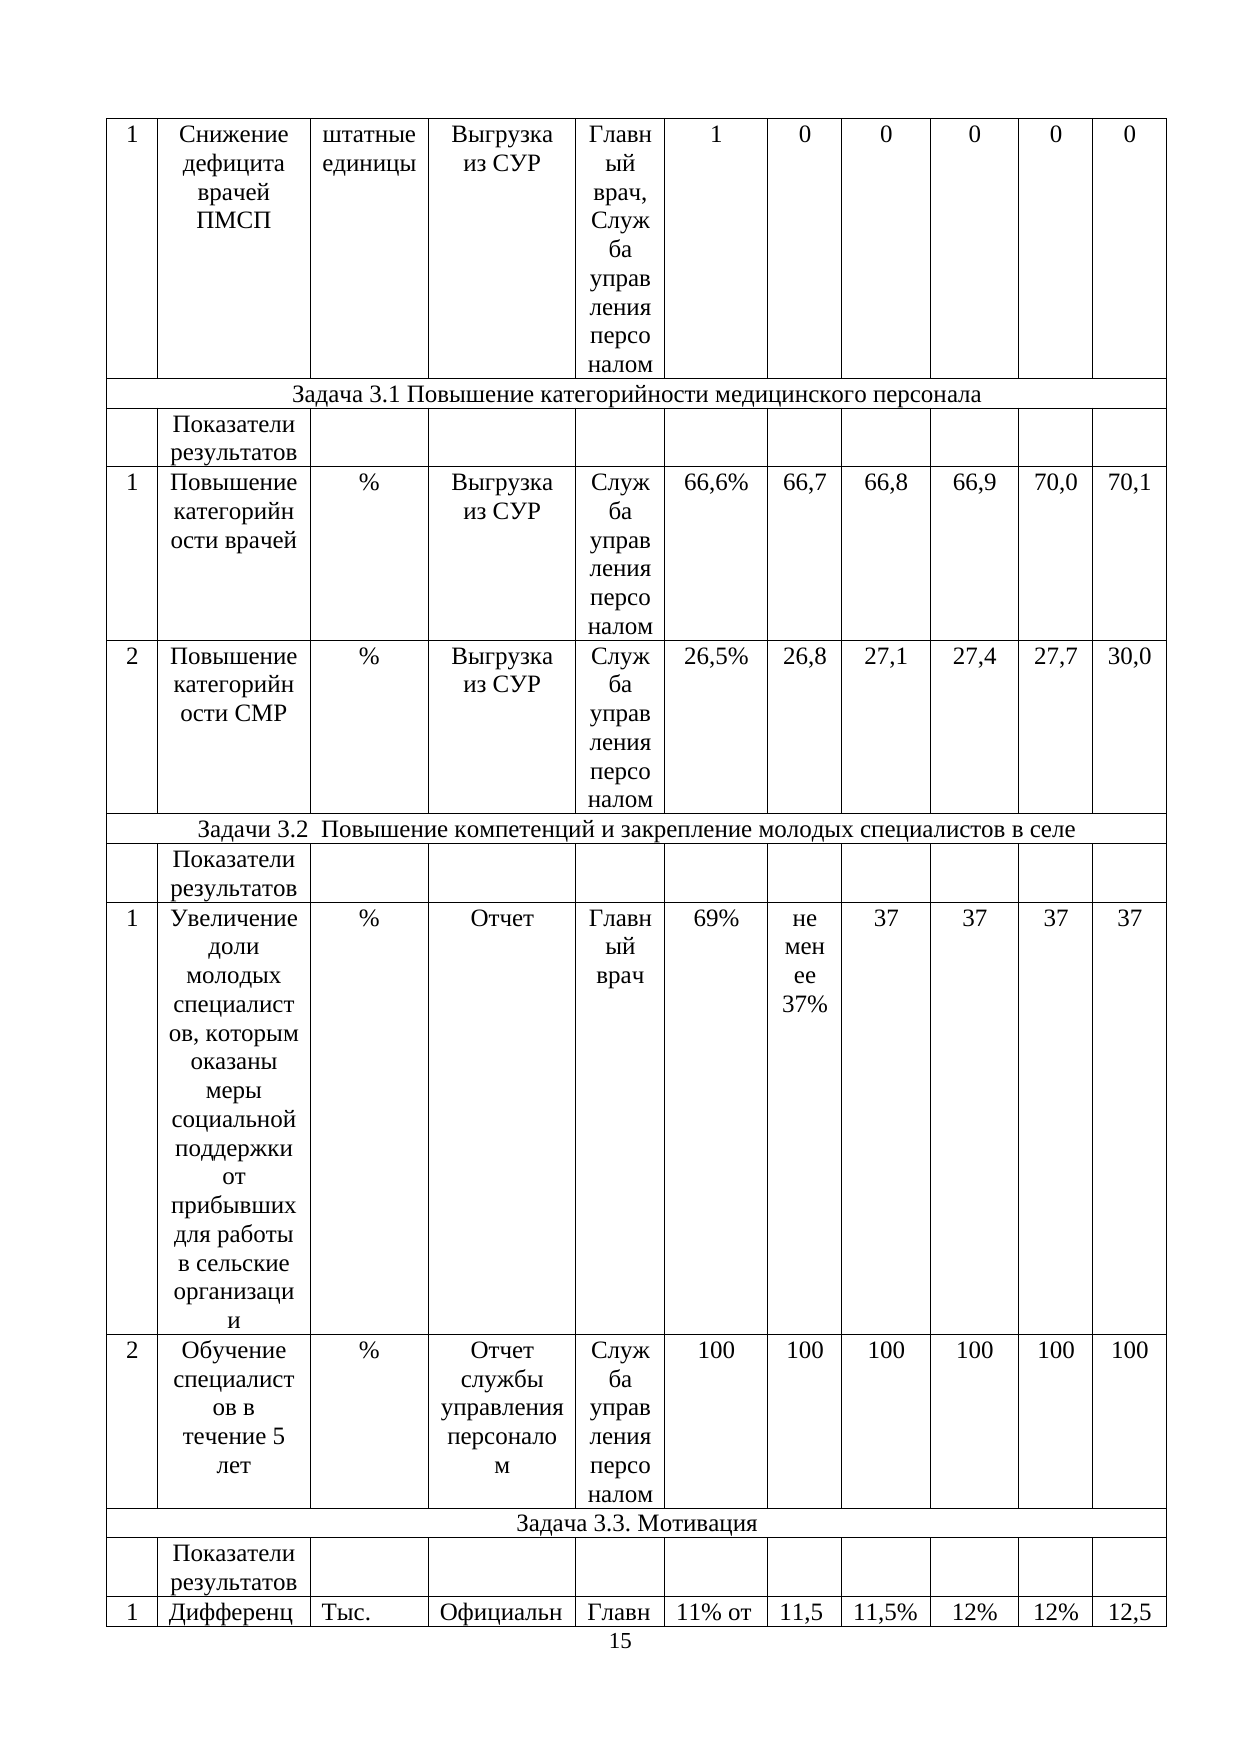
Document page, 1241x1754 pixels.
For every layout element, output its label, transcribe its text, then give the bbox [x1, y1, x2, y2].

table_cell 37 [842, 903, 930, 1334]
table_cell Показатели результатов [158, 409, 310, 466]
table_cell Увеличение доли молодых специалистов, которым оказаны меры социальной поддержки от прибывших для работы в сельские организации [158, 903, 310, 1334]
table_cell Тыс. тенге [311, 1597, 428, 1626]
table_cell 1 [107, 119, 157, 378]
table_cell [311, 1538, 428, 1596]
table_cell 11,5% [768, 1597, 841, 1626]
table_cell 100 [768, 1335, 841, 1507]
table_cell % [311, 1335, 428, 1507]
table_cell Выгрузка из СУР [429, 467, 575, 640]
table_cell Повышение категорийности СМР [158, 641, 310, 813]
table_cell Задача 3.3. Мотивация [107, 1509, 1166, 1537]
table_cell 37 [931, 903, 1018, 1334]
table_cell 1 [107, 903, 157, 1334]
table_cell Показатели результатов [158, 844, 310, 902]
table_cell 30,0 [1093, 641, 1166, 813]
table_cell 1 [107, 467, 157, 640]
table_cell % [311, 467, 428, 640]
table_cell 2 [107, 641, 157, 813]
table_cell Главный врач, Служба управления персоналом [576, 119, 664, 378]
table_cell Задача 3.1 Повышение категорийности медицинского персонала [107, 379, 1166, 408]
table_cell Служба управления персоналом [576, 467, 664, 640]
table_cell Отчет [429, 903, 575, 1334]
table_cell штатные единицы [311, 119, 428, 378]
table_cell 100 [1019, 1335, 1092, 1507]
table_cell 0 [768, 119, 841, 378]
table_cell [107, 1538, 157, 1596]
table_cell [429, 844, 575, 902]
table_cell 2 [107, 1335, 157, 1507]
table_cell % [311, 641, 428, 813]
table_cell [1093, 844, 1166, 902]
table_cell [1093, 1538, 1166, 1596]
table_cell [1093, 409, 1166, 466]
table_cell [768, 844, 841, 902]
table_cell 27,4 [931, 641, 1018, 813]
table_cell [311, 844, 428, 902]
table_cell 70,0 [1019, 467, 1092, 640]
table_cell Служба управления персоналом [576, 641, 664, 813]
table_cell 66,7 [768, 467, 841, 640]
table_cell [576, 1538, 664, 1596]
table_cell 12% [931, 1597, 1018, 1626]
table_cell 27,7 [1019, 641, 1092, 813]
table_cell 100 [931, 1335, 1018, 1507]
table_cell Выгрузка из СУР [429, 641, 575, 813]
table_cell 66,9 [931, 467, 1018, 640]
table_cell 69% [665, 903, 767, 1334]
table_cell 26,5% [665, 641, 767, 813]
table_cell 37 [1019, 903, 1092, 1334]
table_cell 100 [842, 1335, 930, 1507]
table_cell [429, 1538, 575, 1596]
table_cell 37 [1093, 903, 1166, 1334]
table_cell [576, 409, 664, 466]
table_cell Служба управления персоналом [576, 1335, 664, 1507]
table_cell 12% [1019, 1597, 1092, 1626]
table_cell Обучение специалистов в течение 5 лет [158, 1335, 310, 1507]
table_cell 66,8 [842, 467, 930, 640]
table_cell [576, 1597, 664, 1626]
table_cell 26,8 [768, 641, 841, 813]
table_cell % [311, 903, 428, 1334]
table_cell [1019, 409, 1092, 466]
table_cell [1019, 844, 1092, 902]
table_cell не менее 37% [768, 903, 841, 1334]
table_cell 0 [931, 119, 1018, 378]
table_cell [576, 844, 664, 902]
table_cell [429, 1597, 575, 1626]
table_cell 1 [665, 119, 767, 378]
table_cell 12,5% [1093, 1597, 1166, 1626]
table_cell 100 [1093, 1335, 1166, 1507]
table_cell [768, 1538, 841, 1596]
table_cell Снижение дефицита врачей ПМСП [158, 119, 310, 378]
table_cell Показатели результатов [158, 1538, 310, 1596]
table_cell [429, 409, 575, 466]
table_cell 27,1 [842, 641, 930, 813]
table_cell [665, 844, 767, 902]
table_cell 0 [1019, 119, 1092, 378]
table_cell Главный врач [576, 903, 664, 1334]
table_cell [107, 409, 157, 466]
table_cell 66,6% [665, 467, 767, 640]
table_cell [311, 409, 428, 466]
table_cell Задачи 3.2 Повышение компетенций и закрепление молодых специалистов в селе [107, 814, 1166, 843]
table_cell [768, 409, 841, 466]
table_cell Повышение категорийности врачей [158, 467, 310, 640]
table_cell 1 [107, 1597, 157, 1626]
table_cell Отчет службы управления персоналом [429, 1335, 575, 1507]
table_cell [842, 844, 930, 902]
table_cell 11,5% [842, 1597, 930, 1626]
table_cell [931, 844, 1018, 902]
table_cell [665, 409, 767, 466]
table_cell 0 [1093, 119, 1166, 378]
table_cell 0 [842, 119, 930, 378]
table_cell [665, 1538, 767, 1596]
table_cell Выгрузка из СУР [429, 119, 575, 378]
table_cell [842, 409, 930, 466]
table_cell [931, 409, 1018, 466]
table_cell [107, 844, 157, 902]
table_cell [158, 1597, 310, 1626]
table_cell 70,1 [1093, 467, 1166, 640]
table_cell 100 [665, 1335, 767, 1507]
table_cell 11% от ФОТ [665, 1597, 767, 1626]
table_cell [842, 1538, 930, 1596]
table_cell [931, 1538, 1018, 1596]
table_cell [1019, 1538, 1092, 1596]
